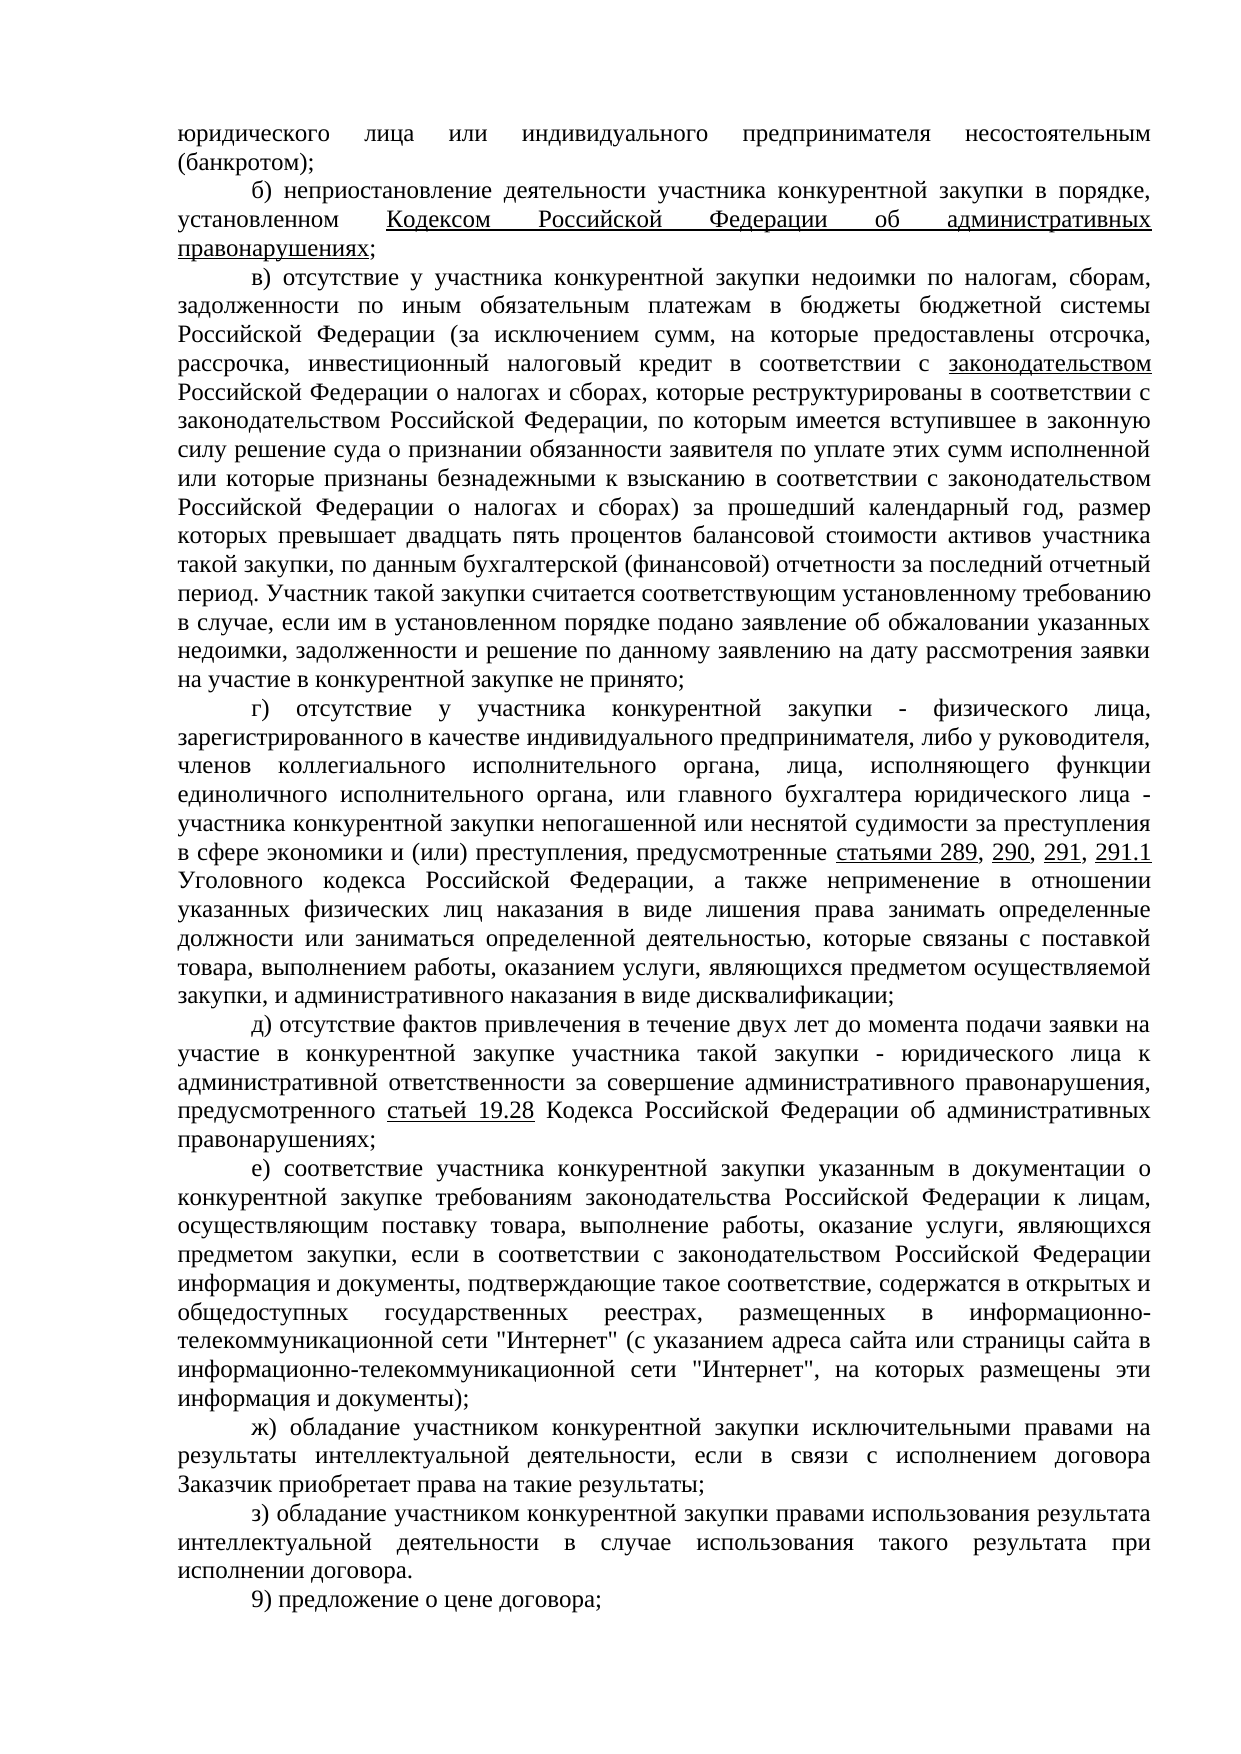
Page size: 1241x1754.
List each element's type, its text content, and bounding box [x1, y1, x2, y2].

text в) отсутствие у участника конкурентной закупки недоимки по налогам, сборам, задолженности по иным обязательным платежам в бюджеты бюджетной системы Российской Федерации (за исключением сумм, на которые предоставлены отсрочка, рассрочка, инвестиционный налоговый кредит в соответствии с законодательством Российской Федерации о налогах и сборах, которые реструктурированы в соответствии с законодательством Российской Федерации, по которым имеется вступившее в законную силу решение суда о признании обязанности заявителя по уплате этих сумм исполненной или которые признаны безнадежными к взысканию в соответствии с законодательством Российской Федерации о налогах и сборах) за прошедший календарный год, размер которых превышает двадцать пять процентов балансовой стоимости активов участника такой закупки, по данным бухгалтерской (финансовой) отчетности за последний отчетный период. Участник такой закупки считается соответствующим установленному требованию в случае, если им в установленном порядке подано заявление об обжаловании указанных недоимки, задолженности и решение по данному заявлению на дату рассмотрения заявки на участие в конкурентной закупке не принято; [177, 262, 1152, 693]
text 9) предложение о цене договора; [177, 1584, 1152, 1613]
text е) соответствие участника конкурентной закупки указанным в документации о конкурентной закупке требованиям законодательства Российской Федерации к лицам, осуществляющим поставку товара, выполнение работы, оказание услуги, являющихся предметом закупки, если в соответствии с законодательством Российской Федерации информация и документы, подтверждающие такое соответствие, содержатся в открытых и общедоступных государственных реестрах, размещенных в информационно-телекоммуникационной сети "Интернет" (с указанием адреса сайта или страницы сайта в информационно-телекоммуникационной сети "Интернет", на которых размещены эти информация и документы); [177, 1153, 1152, 1412]
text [177, 118, 1152, 176]
text з) обладание участником конкурентной закупки правами использования результата интеллектуальной деятельности в случае использования такого результата при исполнении договора. [177, 1498, 1152, 1584]
text ж) обладание участником конкурентной закупки исключительными правами на результаты интеллектуальной деятельности, если в связи с исполнением договора Заказчик приобретает права на такие результаты; [177, 1412, 1152, 1498]
text г) отсутствие у участника конкурентной закупки - физического лица, зарегистрированного в качестве индивидуального предпринимателя, либо у руководителя, членов коллегиального исполнительного органа, лица, исполняющего функции единоличного исполнительного органа, или главного бухгалтера юридического лица - участника конкурентной закупки непогашенной или неснятой судимости за преступления в сфере экономики и (или) преступления, предусмотренные статьями 289, 290, 291, 291.1 Уголовного кодекса Российской Федерации, а также неприменение в отношении указанных физических лиц наказания в виде лишения права занимать определенные должности или заниматься определенной деятельностью, которые связаны с поставкой товара, выполнением работы, оказанием услуги, являющихся предметом осуществляемой закупки, и административного наказания в виде дисквалификации; [177, 693, 1152, 1009]
text д) отсутствие фактов привлечения в течение двух лет до момента подачи заявки на участие в конкурентной закупке участника такой закупки - юридического лица к административной ответственности за совершение административного правонарушения, предусмотренного статьей 19.28 Кодекса Российской Федерации об административных правонарушениях; [177, 1009, 1152, 1153]
text б) неприостановление деятельности участника конкурентной закупки в порядке, установленном Кодексом Российской Федерации об административных правонарушениях; [177, 176, 1152, 262]
